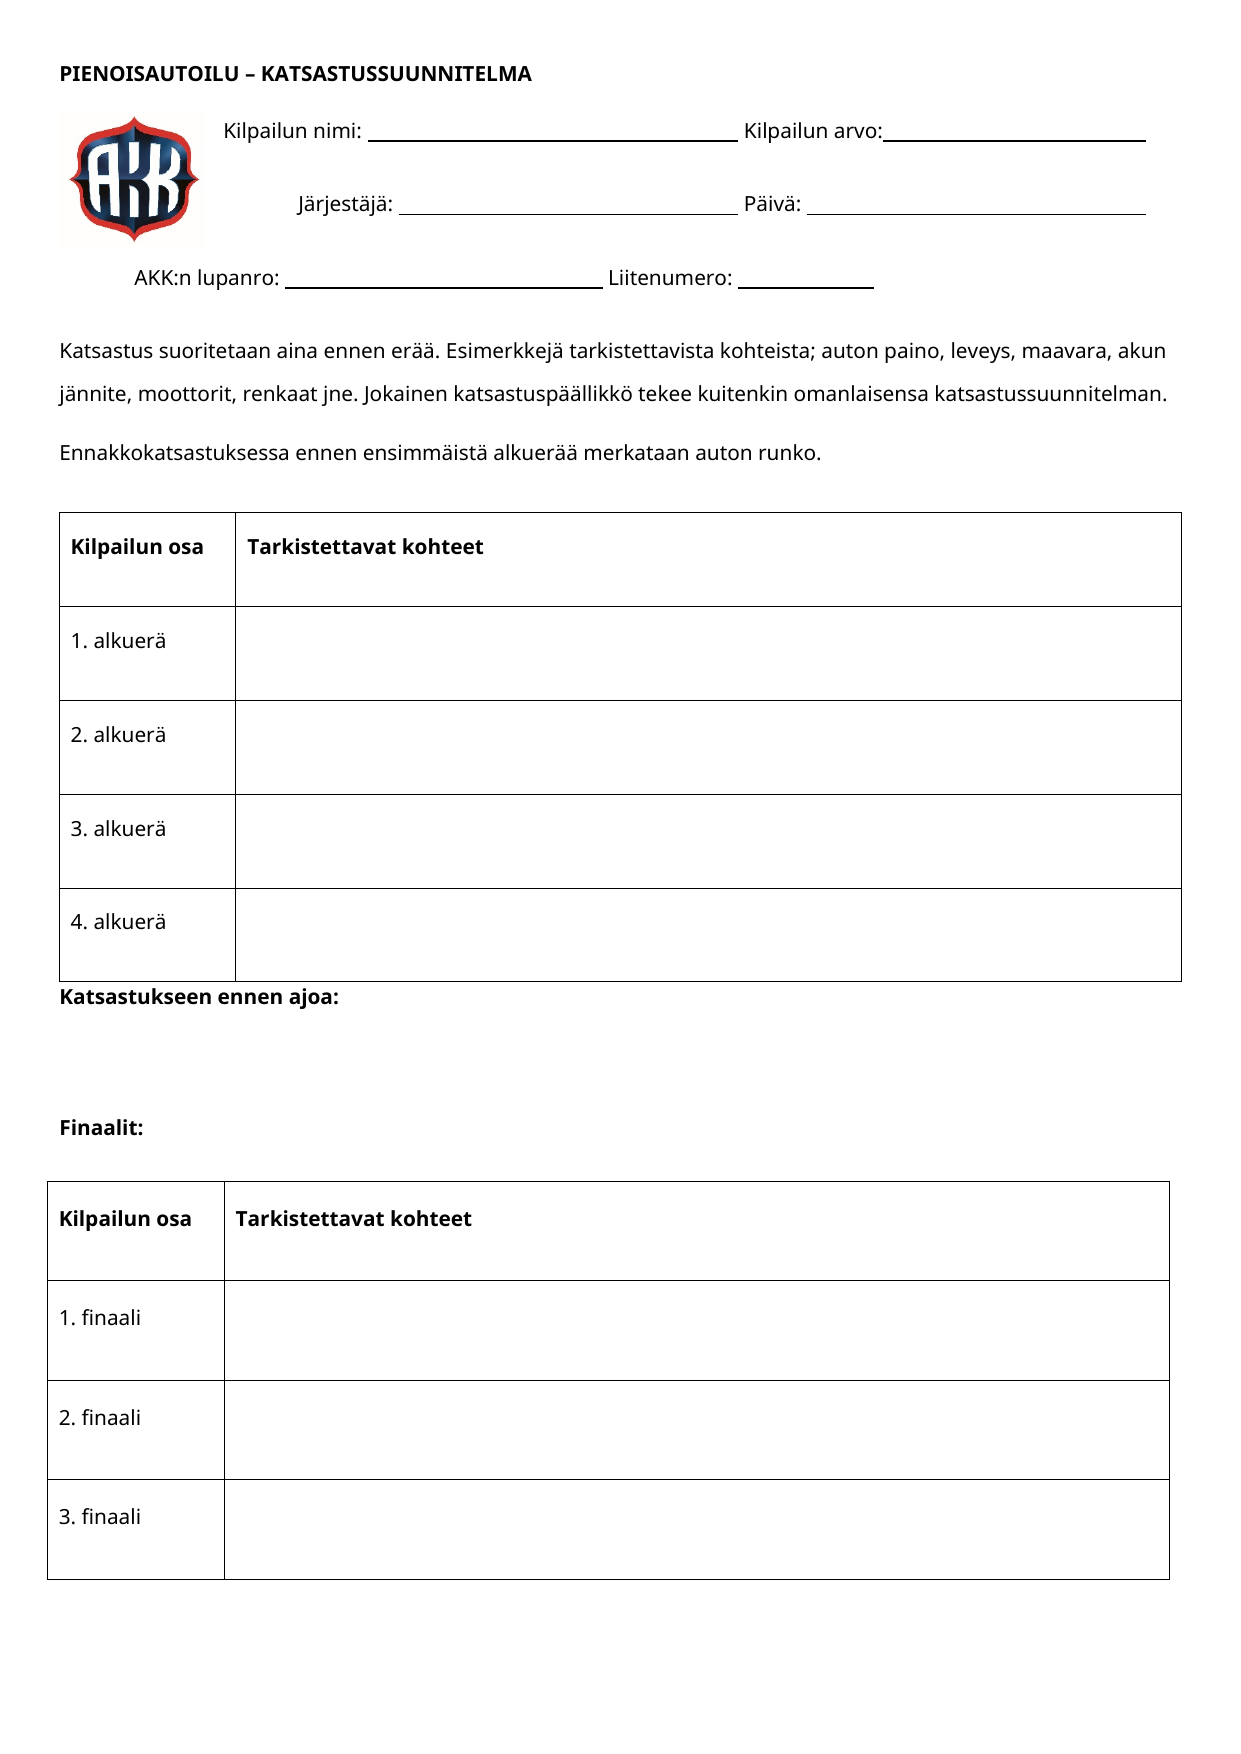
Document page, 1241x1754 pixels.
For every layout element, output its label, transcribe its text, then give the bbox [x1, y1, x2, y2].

text Finaalit: [59, 1056, 1181, 1141]
table_cell 3. finaali [48, 1480, 224, 1579]
picture [59, 110, 205, 249]
text Katsastus suoritetaan aina ennen erää. Esimerkkejä tarkistettavista kohteista; auton paino, leveys, maavara, akun jännite, moottorit, renkaat jne. Jokainen katsastuspäällikkö tekee kuitenkin omanlaisensa katsastussuunnitelman. [59, 337, 1181, 408]
table_cell 2. finaali [48, 1381, 224, 1479]
table_cell [236, 701, 1181, 793]
table_cell 1. alkuerä [60, 607, 235, 700]
table_cell 1. finaali [48, 1281, 224, 1380]
text Ennakkokatsastuksessa ennen ensimmäistä alkuerää merkataan auton runko. [59, 438, 1181, 467]
table_cell [236, 889, 1181, 981]
text PIENOISAUTOILU – KATSASTUSSUUNNITELMA Kilpailun nimi: Kilpailun arvo: [59, 59, 1181, 144]
table_header Tarkistettavat kohteet [225, 1182, 1169, 1280]
table_header Kilpailun osa [48, 1182, 224, 1280]
text Järjestäjä: Päivä: [205, 189, 1181, 218]
table_header Kilpailun osa [60, 513, 235, 606]
table_cell 2. alkuerä [60, 701, 235, 793]
table_cell [225, 1480, 1169, 1579]
table_header Tarkistettavat kohteet [236, 513, 1181, 606]
table_cell [225, 1381, 1169, 1479]
table_cell [225, 1281, 1169, 1380]
table_cell 3. alkuerä [60, 795, 235, 887]
table_cell 4. alkuerä [60, 889, 235, 981]
table_cell [236, 607, 1181, 700]
text Katsastukseen ennen ajoa: [59, 982, 1181, 1011]
text AKK:n lupanro: Liitenumero: [134, 263, 1181, 291]
table_cell [236, 795, 1181, 887]
